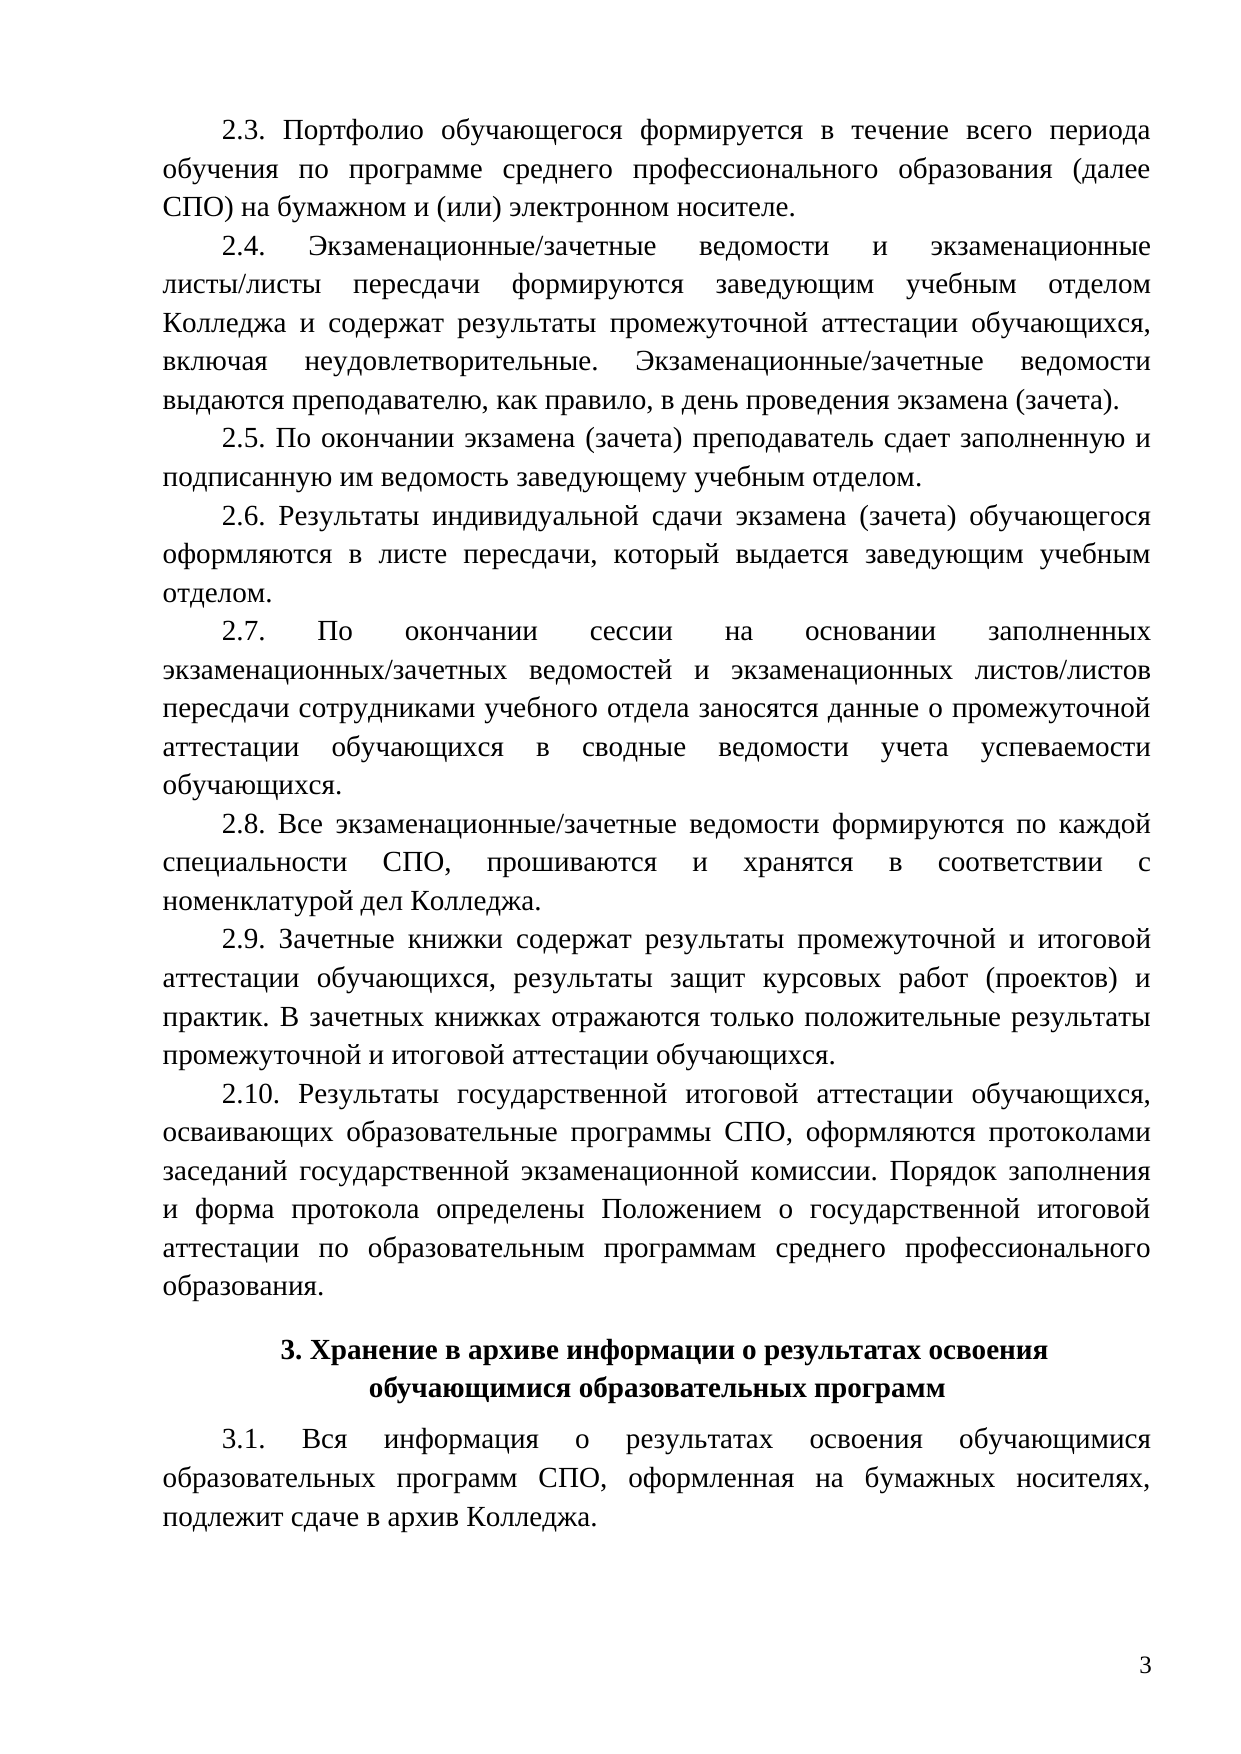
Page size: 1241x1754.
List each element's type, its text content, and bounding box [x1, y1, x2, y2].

text 2.4. Экзаменационные/зачетные ведомости и экзаменационные листы/листы пересдачи формируются заведующим учебным отделом Колледжа и содержат результаты промежуточной аттестации обучающихся, включая неудовлетворительные. Экзаменационные/зачетные ведомости выдаются преподавателю, как правило, в день проведения экзамена (зачета). [162, 228, 1152, 416]
text 2.7. По окончании сессии на основании заполненных экзаменационных/зачетных ведомостей и экзаменационных листов/листов пересдачи сотрудниками учебного отдела заносятся данные о промежуточной аттестации обучающихся в сводные ведомости учета успеваемости обучающихся. [162, 613, 1152, 801]
text 2.8. Все экзаменационные/зачетные ведомости формируются по каждой специальности СПО, прошиваются и хранятся в соответствии с номенклатурой дел Колледжа. [162, 806, 1152, 917]
text 3.1. Вся информация о результатах освоения обучающимися образовательных программ СПО, оформленная на бумажных носителях, подлежит сдаче в архив Колледжа. [162, 1422, 1152, 1532]
text 2.6. Результаты индивидуальной сдачи экзамена (зачета) обучающегося оформляются в листе пересдачи, который выдается заведующим учебным отделом. [162, 498, 1152, 608]
text 2.10. Результаты государственной итоговой аттестации обучающихся, осваивающих образовательные программы СПО, оформляются протоколами заседаний государственной экзаменационной комиссии. Порядок заполнения и форма протокола определены Положением о государственной итоговой аттестации по образовательным программам среднего профессионального образования. [162, 1076, 1152, 1302]
text 3. Хранение в архиве информации о результатах освоения обучающимися образовательных программ [162, 1332, 1152, 1404]
text 2.9. Зачетные книжки содержат результаты промежуточной и итоговой аттестации обучающихся, результаты защит курсовых работ (проектов) и практик. В зачетных книжках отражаются только положительные результаты промежуточной и итоговой аттестации обучающихся. [162, 922, 1152, 1071]
text 2.3. Портфолио обучающегося формируется в течение всего периода обучения по программе среднего профессионального образования (далее СПО) на бумажном и (или) электронном носителе. [162, 112, 1152, 223]
text 2.5. По окончании экзамена (зачета) преподаватель сдает заполненную и подписанную им ведомость заведующему учебным отделом. [162, 421, 1152, 493]
